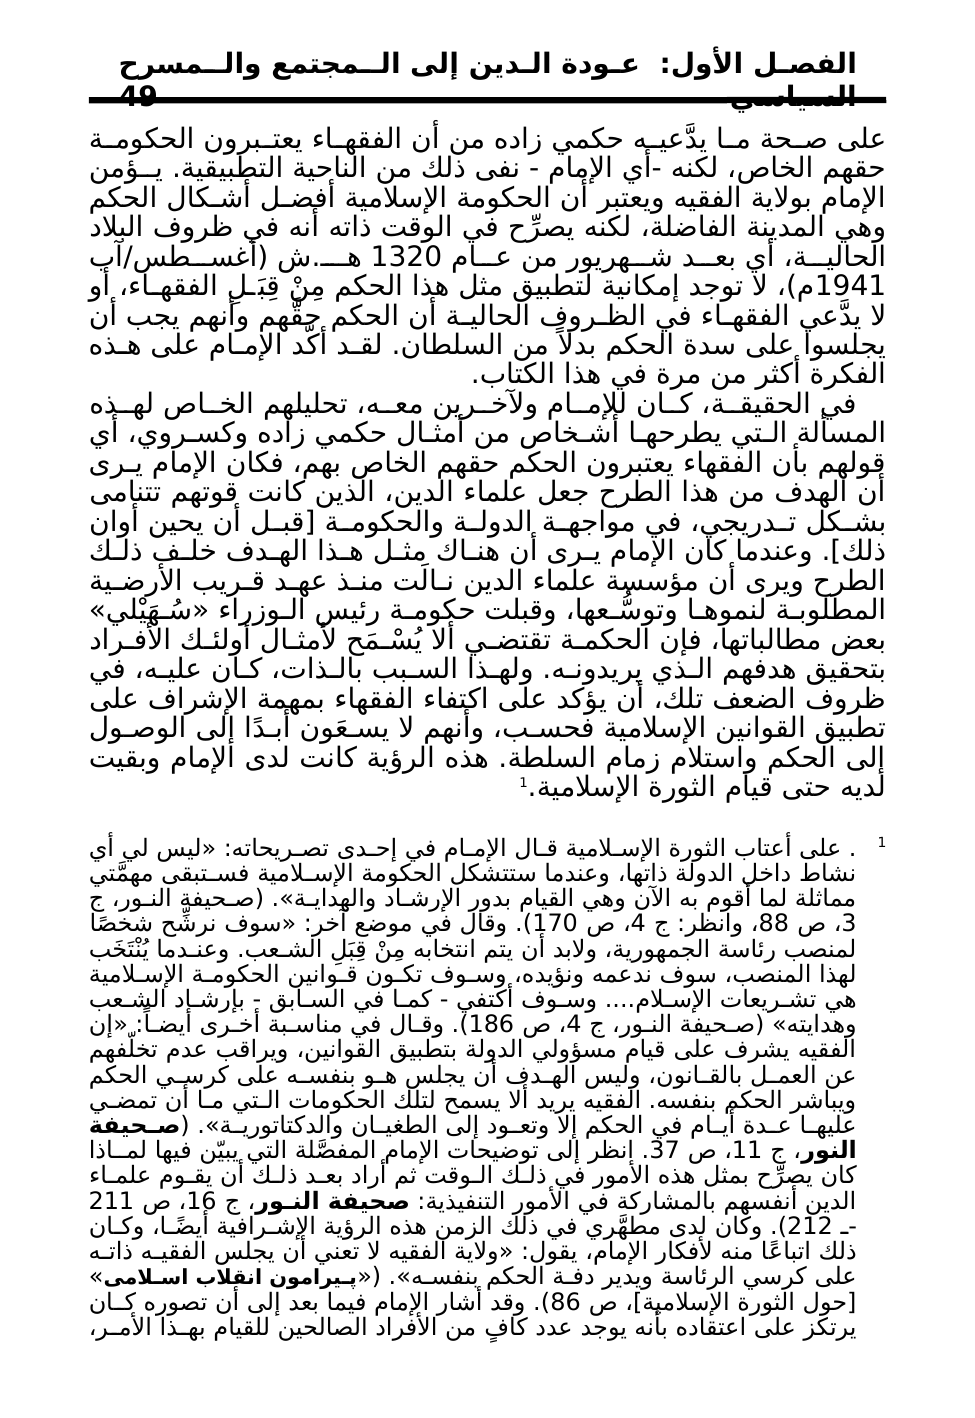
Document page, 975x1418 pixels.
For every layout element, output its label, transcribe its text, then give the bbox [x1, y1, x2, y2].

text في الحقيقة، كان للإمام ولآخرين معه، تحليلهم الخاص لهذه المسألة التي يطرحها أشخاص من أمثال حكمي زاده وكسروي، أي قولهم بأن الفقهاء يعتبرون الحكم حقهم الخاص بهم، فكان الإمام يرى أن الهدف من هذا الطرح جعل علماء الدين، الذين كانت قوتهم تتنامى بشكل تدريجي، في مواجهة الدولة والحكومة [قبل أن يحين أوان ذلك]. وعندما كان الإمام يرى أن هناك مثل هذا الهدف خلف ذلك الطرح ويرى أن مؤسسة علماء الدين نالَت منذ عهد قريب الأرضية المطلوبة لنموها وتوسُّعها، وقبلت حكومة رئيس الوزراء «سُهَيْلي» بعض مطالباتها، فإن الحكمة تقتضي ألا يُسْمَح لأمثال أولئك الأفراد بتحقيق هدفهم الذي يريدونه. ولهذا السبب بالذات، كان عليه، في ظروف الضعف تلك، أن يؤكد على اكتفاء الفقهاء بمهمة الإشراف على تطبيق القوانين الإسلامية فحسب، وأنهم لا يسعَون أبدًا إلى الوصول إلى الحكم واستلام زمام السلطة. هذه الرؤية كانت لدى الإمام وبقيت لديه حتى قيام الثورة الإسلامية. [89, 390, 886, 803]
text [89, 125, 886, 390]
